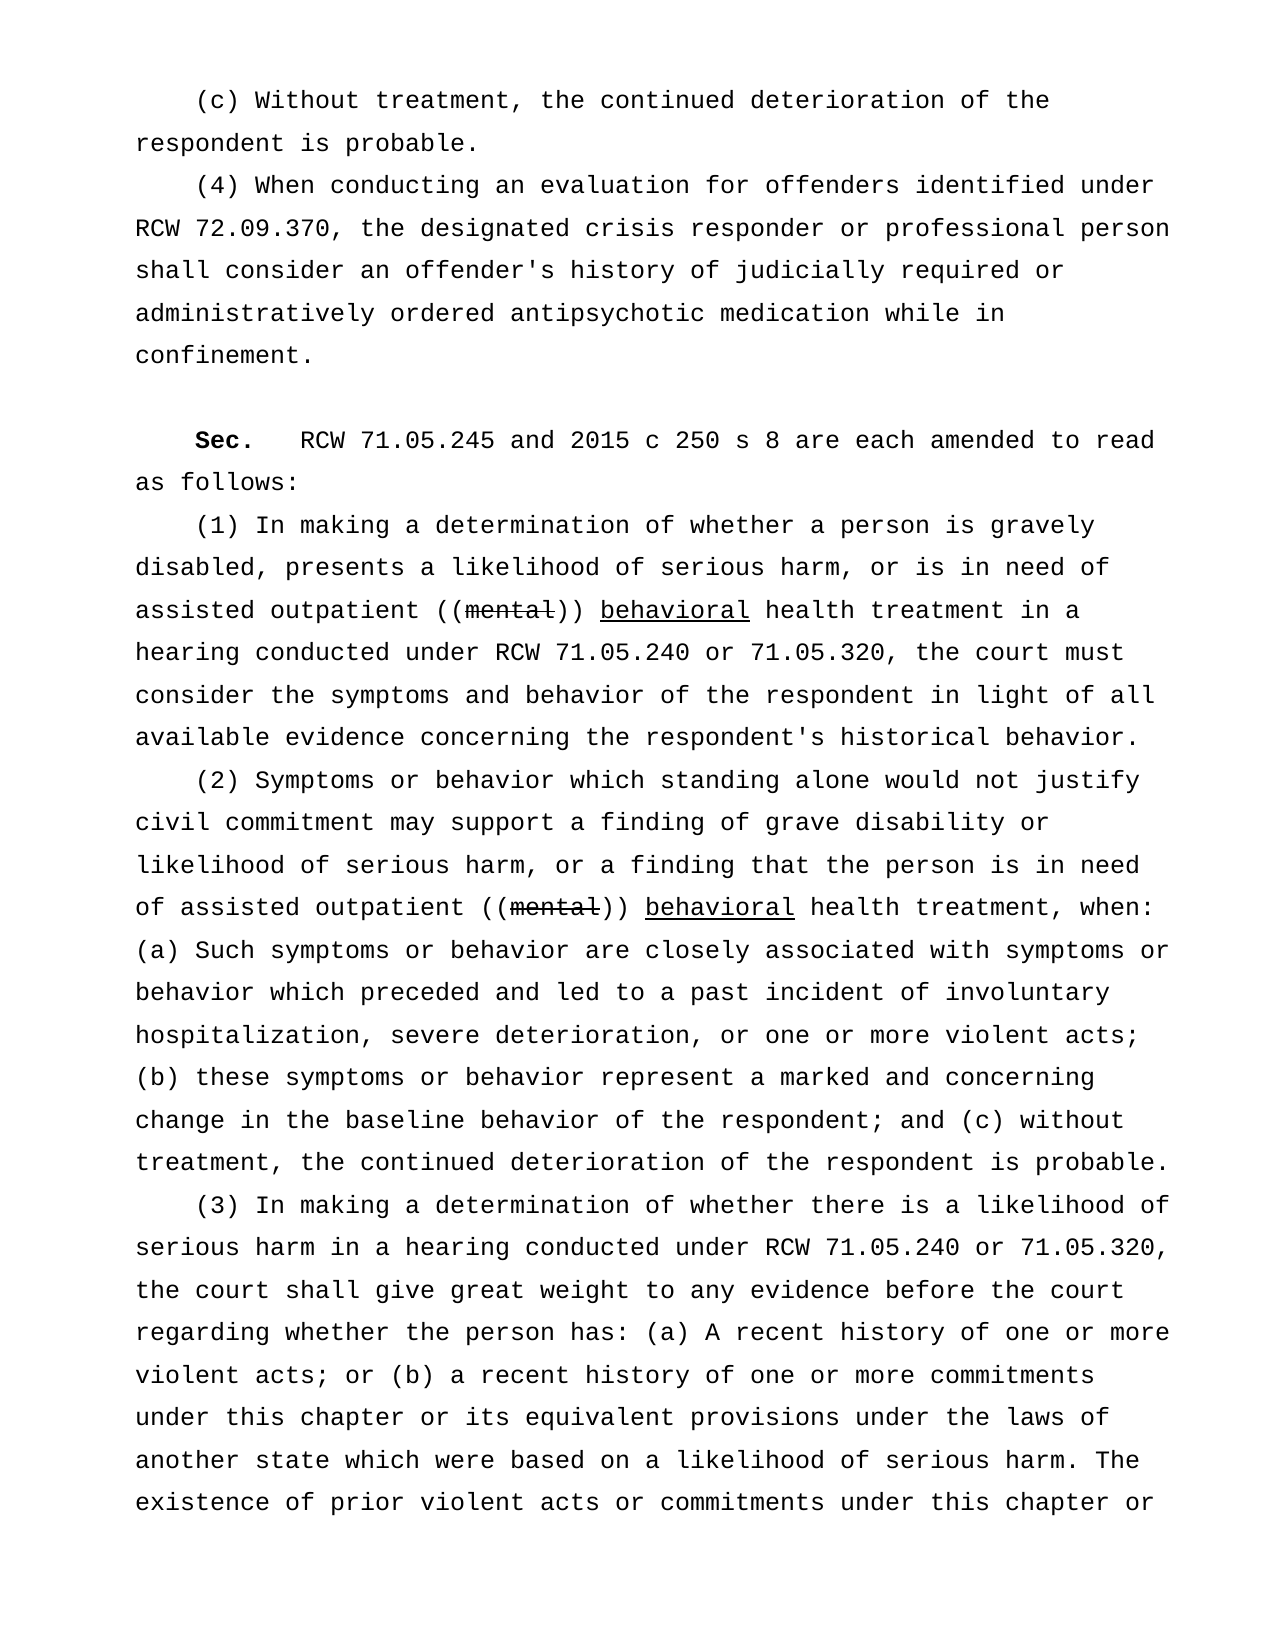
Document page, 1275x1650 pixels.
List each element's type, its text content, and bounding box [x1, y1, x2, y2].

text (4) When conducting an evaluation for offenders identified under RCW 72.09.370, the designated crisis responder or professional person shall consider an offender's history of judicially required or administratively ordered antipsychotic medication while in confinement. [135, 160, 1170, 372]
text (2) Symptoms or behavior which standing alone would not justify civil commitment may support a finding of grave disability or likelihood of serious harm, or a finding that the person is in need of assisted outpatient ((mental)) behavioral health treatment, when: (a) Such symptoms or behavior are closely associated with symptoms or behavior which preceded and led to a past incident of involuntary hospitalization, severe deterioration, or one or more violent acts; (b) these symptoms or behavior represent a marked and concerning change in the baseline behavior of the respondent; and (c) without treatment, the continued deterioration of the respondent is probable. [135, 754, 1170, 1179]
text (1) In making a determination of whether a person is gravely disabled, presents a likelihood of serious harm, or is in need of assisted outpatient ((mental)) behavioral health treatment in a hearing conducted under RCW 71.05.240 or 71.05.320, the court must consider the symptoms and behavior of the respondent in light of all available evidence concerning the respondent's historical behavior. [135, 499, 1170, 754]
text Sec. RCW 71.05.245 and 2015 c 250 s 8 are each amended to read as follows: [135, 414, 1170, 499]
text (c) Without treatment, the continued deterioration of the respondent is probable. [135, 75, 1170, 160]
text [135, 1179, 1170, 1519]
